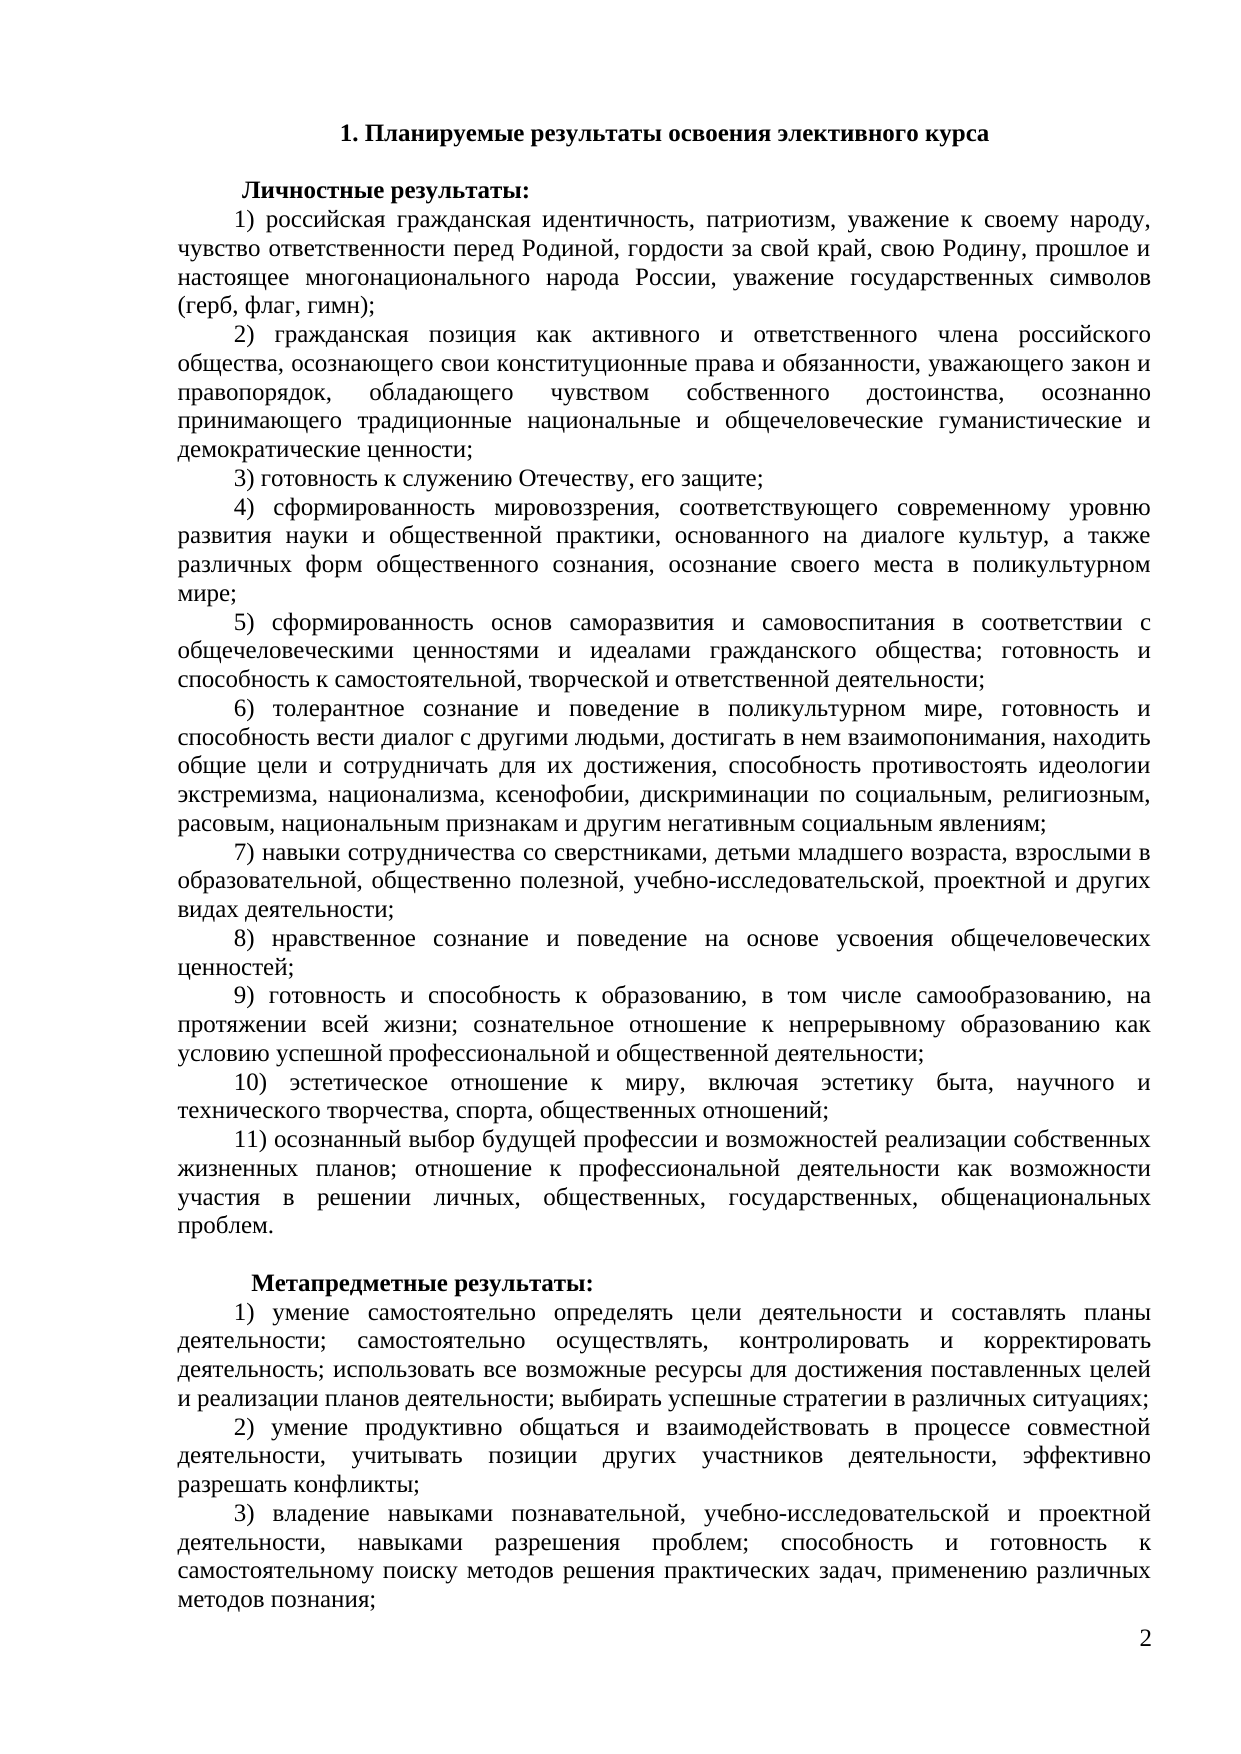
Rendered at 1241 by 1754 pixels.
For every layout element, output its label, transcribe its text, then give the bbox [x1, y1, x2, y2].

text 1. Планируемые результаты освоения элективного курса [177, 118, 1152, 147]
text 2) умение продуктивно общаться и взаимодействовать в процессе совместной деятельности, учитывать позиции других участников деятельности, эффективно разрешать конфликты; [177, 1412, 1152, 1498]
text 5) сформированность основ саморазвития и самовоспитания в соответствии с общечеловеческими ценностями и идеалами гражданского общества; готовность и способность к самостоятельной, творческой и ответственной деятельности; [177, 607, 1152, 693]
text 9) готовность и способность к образованию, в том числе самообразованию, на протяжении всей жизни; сознательное отношение к непрерывному образованию как условию успешной профессиональной и общественной деятельности; [177, 981, 1152, 1067]
text 1) умение самостоятельно определять цели деятельности и составлять планы деятельности; самостоятельно осуществлять, контролировать и корректировать деятельность; использовать все возможные ресурсы для достижения поставленных целей и реализации планов деятельности; выбирать успешные стратегии в различных ситуациях; [177, 1297, 1152, 1412]
text 7) навыки сотрудничества со сверстниками, детьми младшего возраста, взрослыми в образовательной, общественно полезной, учебно-исследовательской, проектной и других видах деятельности; [177, 837, 1152, 923]
text 6) толерантное сознание и поведение в поликультурном мире, готовность и способность вести диалог с другими людьми, достигать в нем взаимопонимания, находить общие цели и сотрудничать для их достижения, способность противостоять идеологии экстремизма, национализма, ксенофобии, дискриминации по социальным, религиозным, расовым, национальным признакам и другим негативным социальным явлениям; [177, 693, 1152, 837]
text Личностные результаты: [242, 176, 1124, 204]
text 8) нравственное сознание и поведение на основе усвоения общечеловеческих ценностей; [177, 923, 1152, 981]
text Метапредметные результаты: [177, 1268, 1152, 1297]
text 11) осознанный выбор будущей профессии и возможностей реализации собственных жизненных планов; отношение к профессиональной деятельности как возможности участия в решении личных, общественных, государственных, общенациональных проблем. [177, 1124, 1152, 1239]
text 10) эстетическое отношение к миру, включая эстетику быта, научного и технического творчества, спорта, общественных отношений; [177, 1067, 1152, 1124]
text 1) российская гражданская идентичность, патриотизм, уважение к своему народу, чувство ответственности перед Родиной, гордости за свой край, свою Родину, прошлое и настоящее многонационального народа России, уважение государственных символов (герб, флаг, гимн); [177, 204, 1152, 319]
text 3) готовность к служению Отечеству, его защите; [177, 463, 1152, 492]
text 4) сформированность мировоззрения, соответствующего современному уровню развития науки и общественной практики, основанного на диалоге культур, а также различных форм общественного сознания, осознание своего места в поликультурном мире; [177, 492, 1152, 607]
text 3) владение навыками познавательной, учебно-исследовательской и проектной деятельности, навыками разрешения проблем; способность и готовность к самостоятельному поиску методов решения практических задач, применению различных методов познания; [177, 1498, 1152, 1613]
text 2) гражданская позиция как активного и ответственного члена российского общества, осознающего свои конституционные права и обязанности, уважающего закон и правопорядок, обладающего чувством собственного достоинства, осознанно принимающего традиционные национальные и общечеловеческие гуманистические и демократические ценности; [177, 319, 1152, 463]
